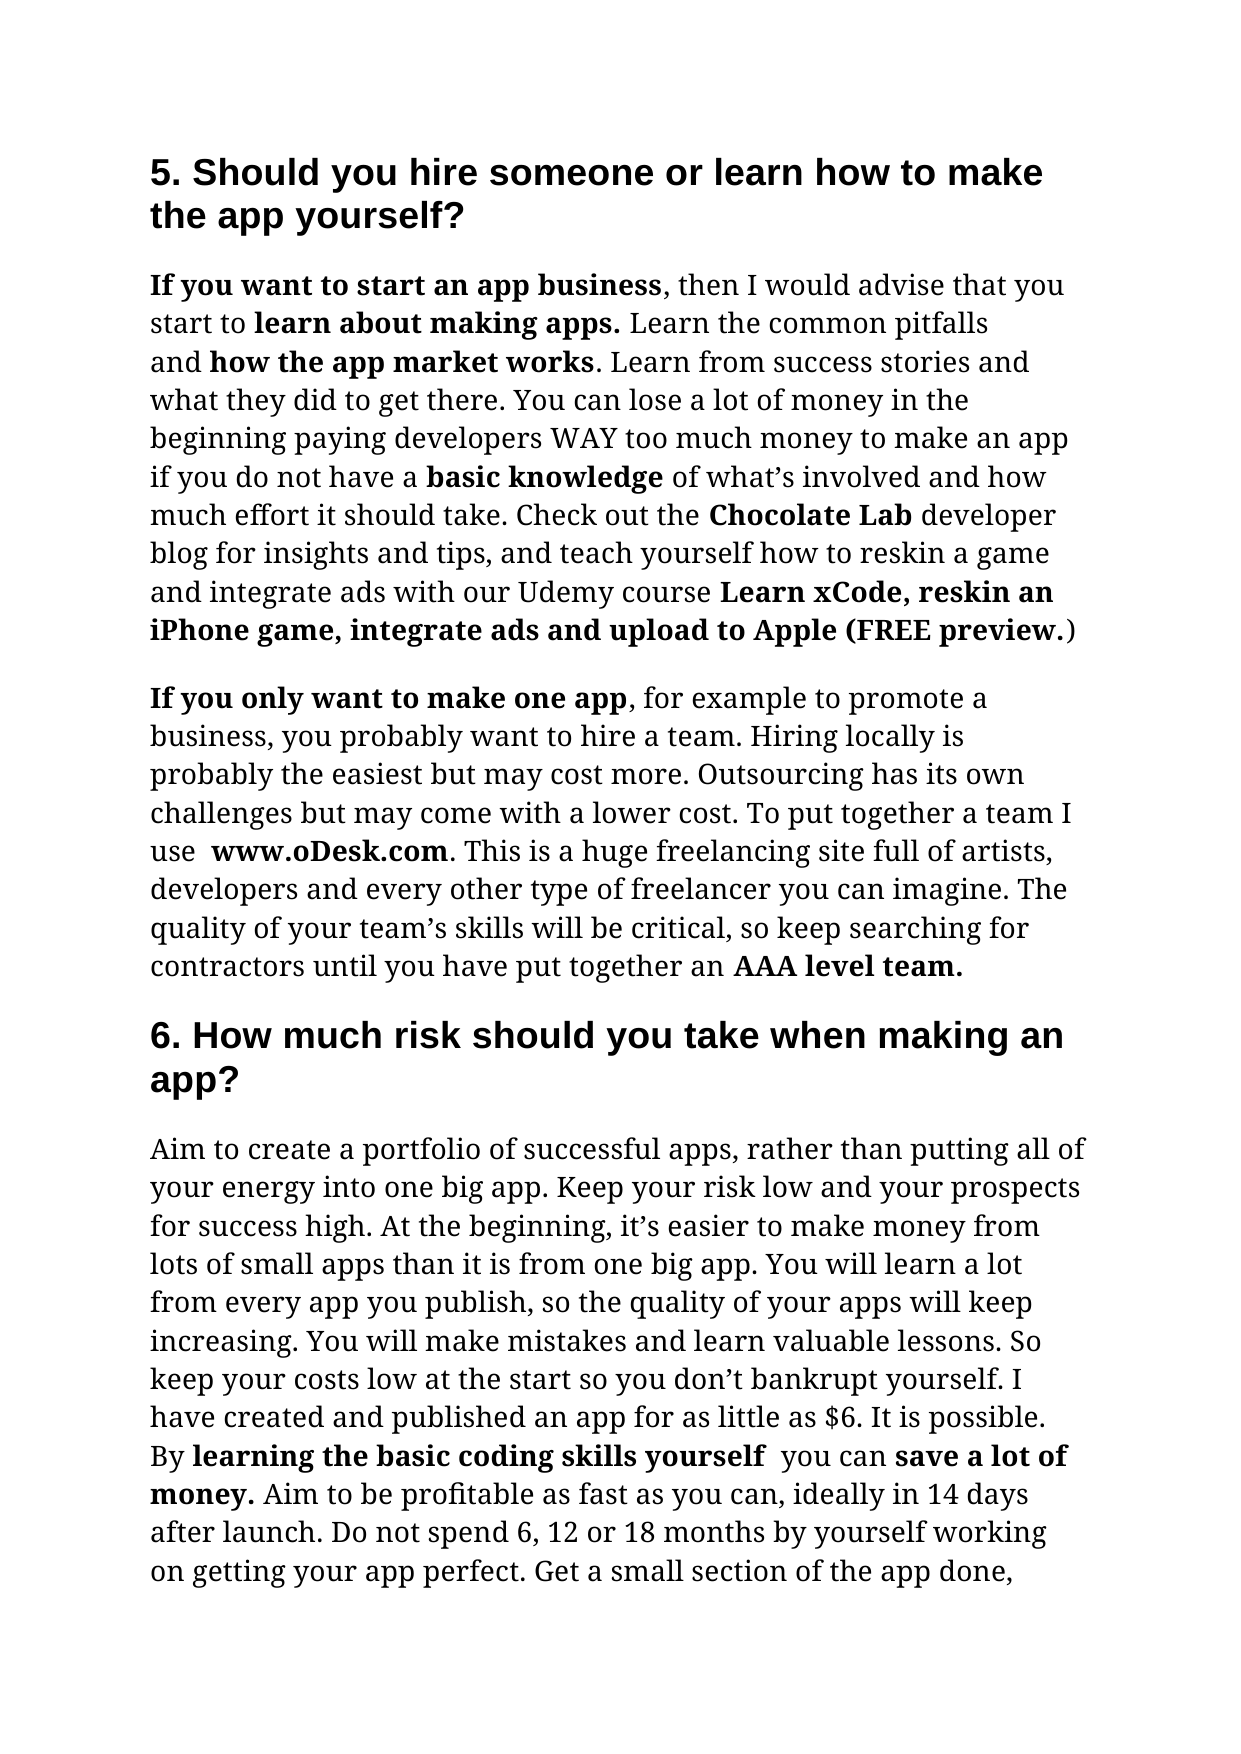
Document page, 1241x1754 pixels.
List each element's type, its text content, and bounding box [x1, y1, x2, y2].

text If you want to start an app business, then I would advise that you start to learn about making apps. Learn the common pitfalls and how the app market works. Learn from success stories and what they did to get there. You can lose a lot of money in the beginning paying developers WAY too much money to make an app if you do not have a basic knowledge of what’s involved and how much effort it should take. Check out the Chocolate Lab developer blog for insights and tips, and teach yourself how to reskin a game and integrate ads with our Udemy course Learn xCode, reskin an iPhone game, integrate ads and upload to Apple (FREE preview.) [150, 265, 1090, 649]
text 6. How much risk should you take when making an app? [150, 1014, 1090, 1100]
text If you only want to make one app, for example to promote a business, you probably want to hire a team. Hiring locally is probably the easiest but may cost more. Outsourcing has its own challenges but may come with a lower cost. To put together a team I use www.oDesk.com. This is a huge freelancing site full of artists, developers and every other type of freelancer you can imagine. The quality of your team’s skills will be critical, so keep searching for contractors until you have put together an AAA level team. [150, 678, 1090, 984]
text 5. Should you hire someone or learn how to make the app yourself? [150, 150, 1090, 236]
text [150, 1129, 1090, 1589]
